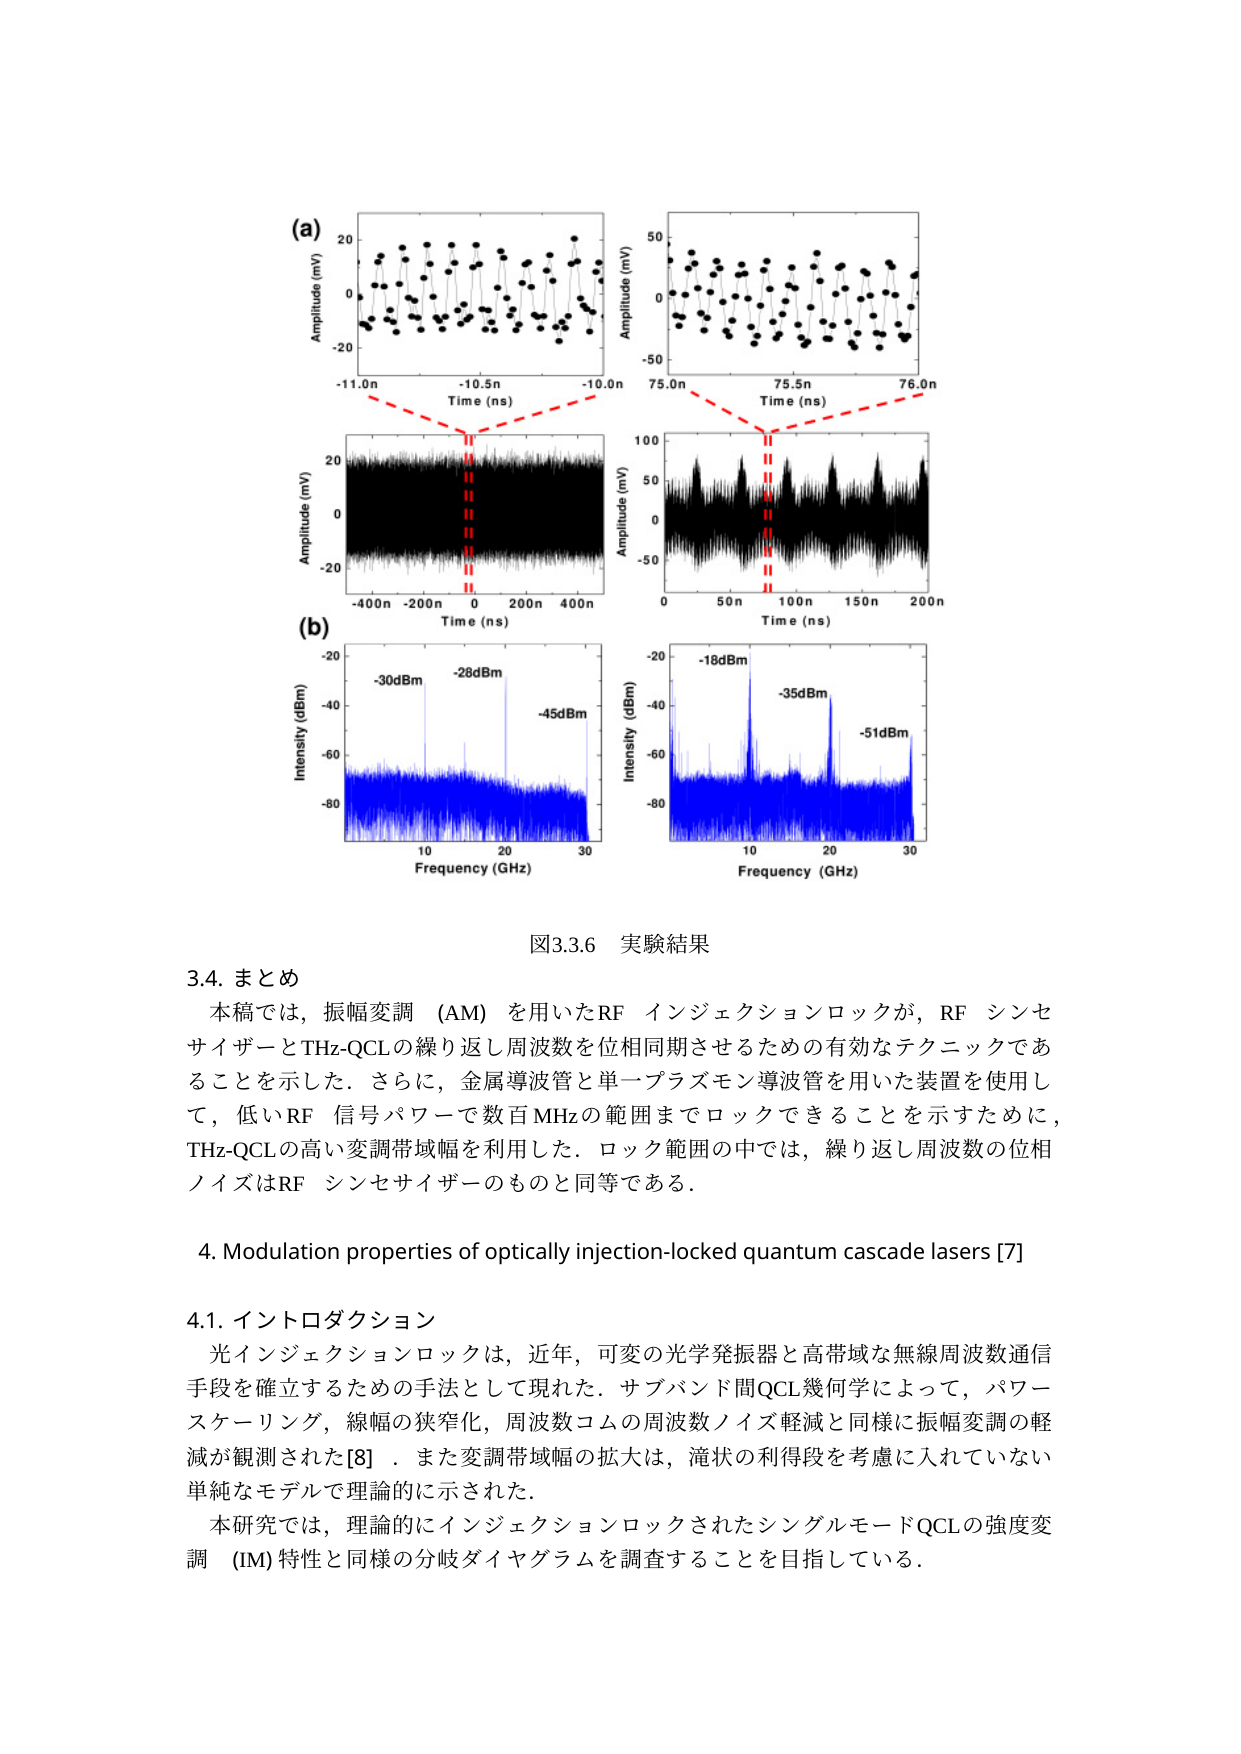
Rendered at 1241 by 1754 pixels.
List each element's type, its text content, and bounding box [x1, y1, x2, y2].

text 4.1. イントロダクション [187, 1302, 1053, 1336]
text 図3.3.6 実験結果 [187, 926, 1053, 960]
text 本稿では，振幅変調 (AM) を用いたRFインジェクションロックが，RFシンセサイザーとTHz-QCLの繰り返し周波数を位相同期させるための有効なテクニックであることを示した．さらに，金属導波管と単一プラズモン導波管を用いた装置を使用して，低いRF信号パワーで数百MHzの範囲までロックできることを示すために，THz-QCLの高い変調帯域幅を利用した．ロック範囲の中では，繰り返し周波数の位相ノイズはRFシンセサイザーのものと同等である． [187, 994, 1053, 1199]
picture [289, 208, 947, 883]
text 光インジェクションロックは，近年，可変の光学発振器と高帯域な無線周波数通信手段を確立するための手法として現れた．サブバンド間QCL幾何学によって，パワースケーリング，線幅の狭窄化，周波数コムの周波数ノイズ軽減と同様に振幅変調の軽減が観測された[8]．また変調帯域幅の拡大は，滝状の利得段を考慮に入れていない単純なモデルで理論的に示された． [187, 1336, 1053, 1507]
text 4. Modulation properties of optically injection-locked quantum cascade lasers [7] [187, 1233, 1053, 1268]
text 3.4. まとめ [187, 960, 1053, 994]
text 本研究では，理論的にインジェクションロックされたシングルモードQCLの強度変調 (IM) 特性と同様の分岐ダイヤグラムを調査することを目指している． [187, 1507, 1053, 1575]
